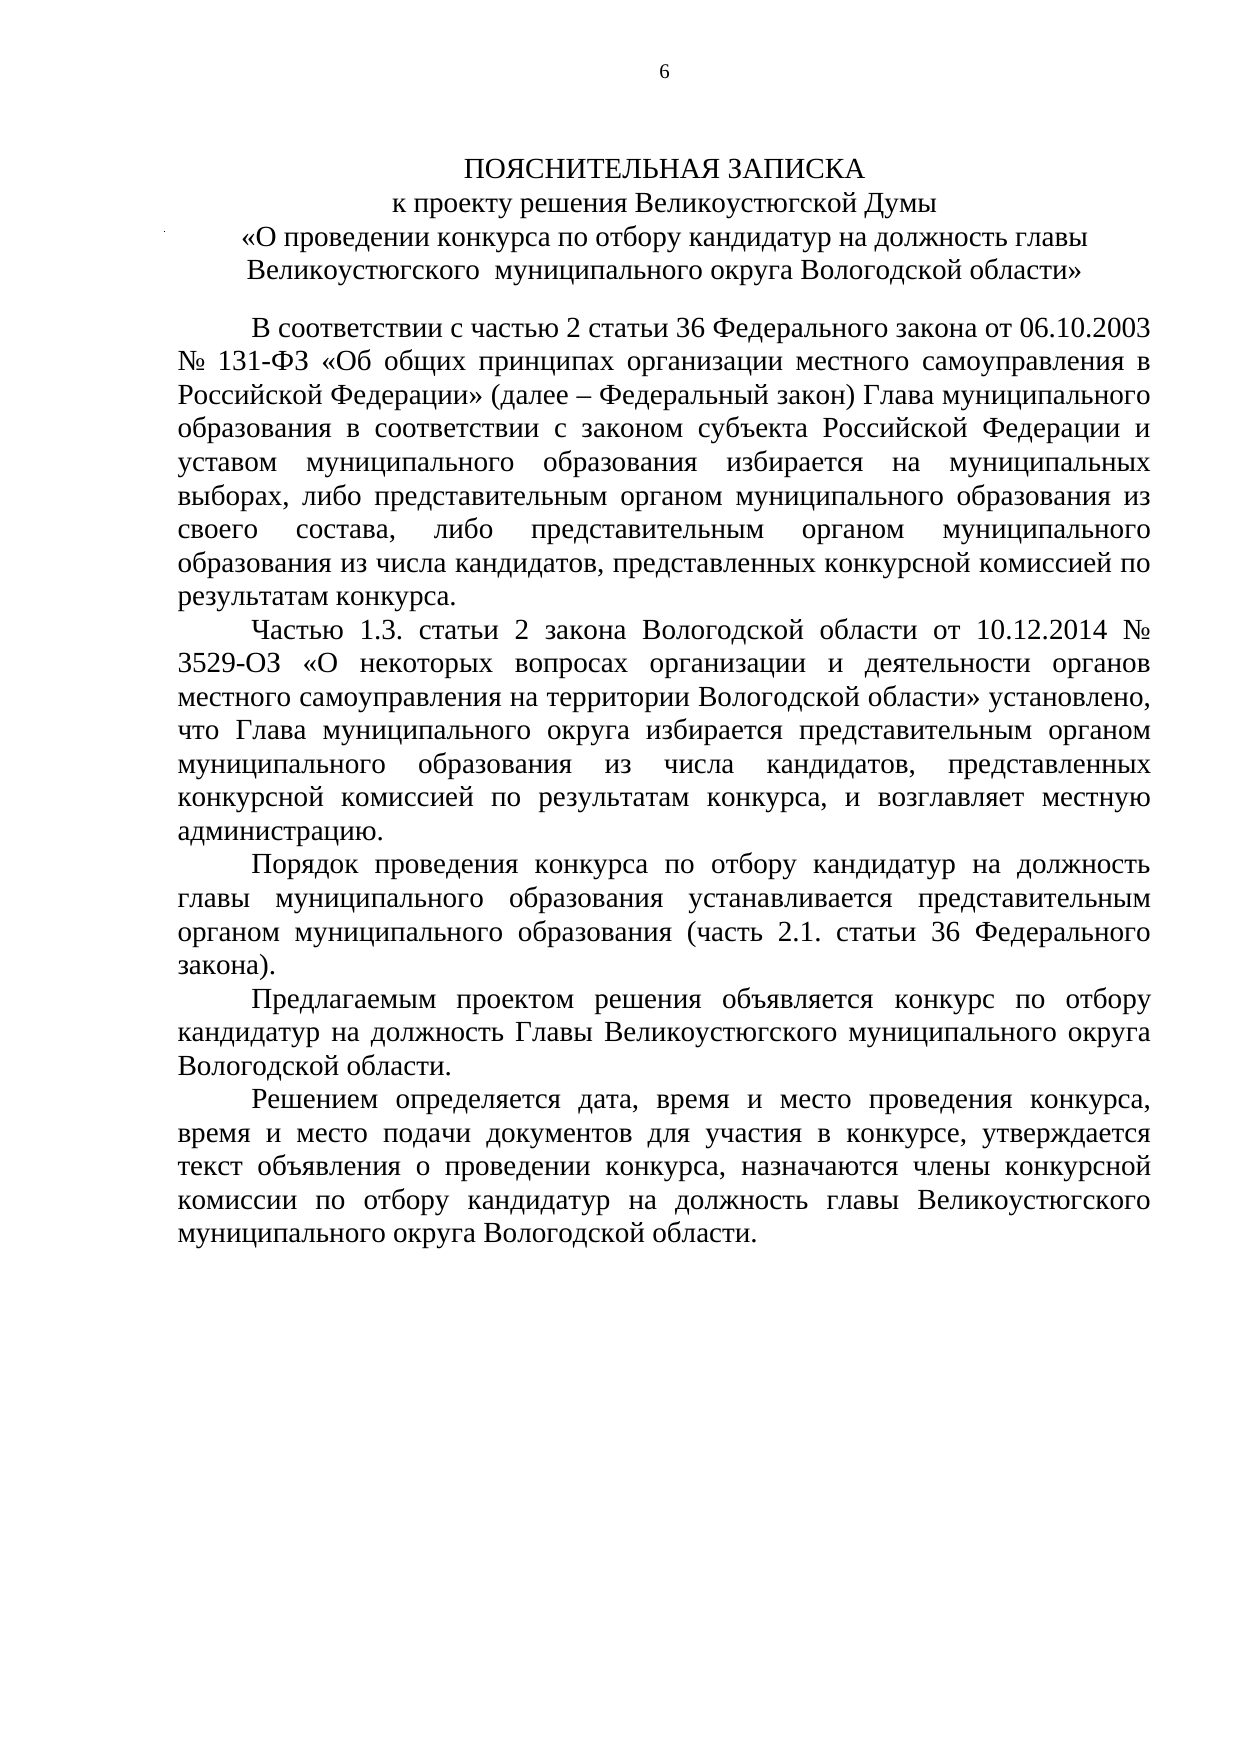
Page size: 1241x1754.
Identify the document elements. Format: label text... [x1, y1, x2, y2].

text «О проведении конкурса по отбору кандидатур на должность главы Великоустюгского муниципального округа Вологодской области» [177, 219, 1152, 286]
text Решением определяется дата, время и место проведения конкурса, время и место подачи документов для участия в конкурсе, утверждается текст объявления о проведении конкурса, назначаются члены конкурсной комиссии по отбору кандидатур на должность главы Великоустюгского муниципального округа Вологодской области. [177, 1081, 1152, 1249]
text Предлагаемым проектом решения объявляется конкурс по отбору кандидатур на должность Главы Великоустюгского муниципального округа Вологодской области. [177, 981, 1152, 1081]
text Частью 1.3. статьи 2 закона Вологодской области от 10.12.2014 № 3529-ОЗ «О некоторых вопросах организации и деятельности органов местного самоуправления на территории Вологодской области» установлено, что Глава муниципального округа избирается представительным органом муниципального образования из числа кандидатов, представленных конкурсной комиссией по результатам конкурса, и возглавляет местную администрацию. [177, 612, 1152, 847]
text ПОЯСНИТЕЛЬНАЯ ЗАПИСКА [177, 152, 1152, 185]
text В соответствии с частью 2 статьи 36 Федерального закона от 06.10.2003 № 131-ФЗ «Об общих принципах организации местного самоуправления в Российской Федерации» (далее – Федеральный закон) Глава муниципального образования в соответствии с законом субъекта Российской Федерации и уставом муниципального образования избирается на муниципальных выборах, либо представительным органом муниципального образования из своего состава, либо представительным органом муниципального образования из числа кандидатов, представленных конкурсной комиссией по результатам конкурса. [177, 310, 1152, 612]
text Порядок проведения конкурса по отбору кандидатур на должность главы муниципального образования устанавливается представительным органом муниципального образования (часть 2.1. статьи 36 Федерального закона). [177, 847, 1152, 981]
text к проекту решения Великоустюгской Думы [177, 185, 1152, 219]
